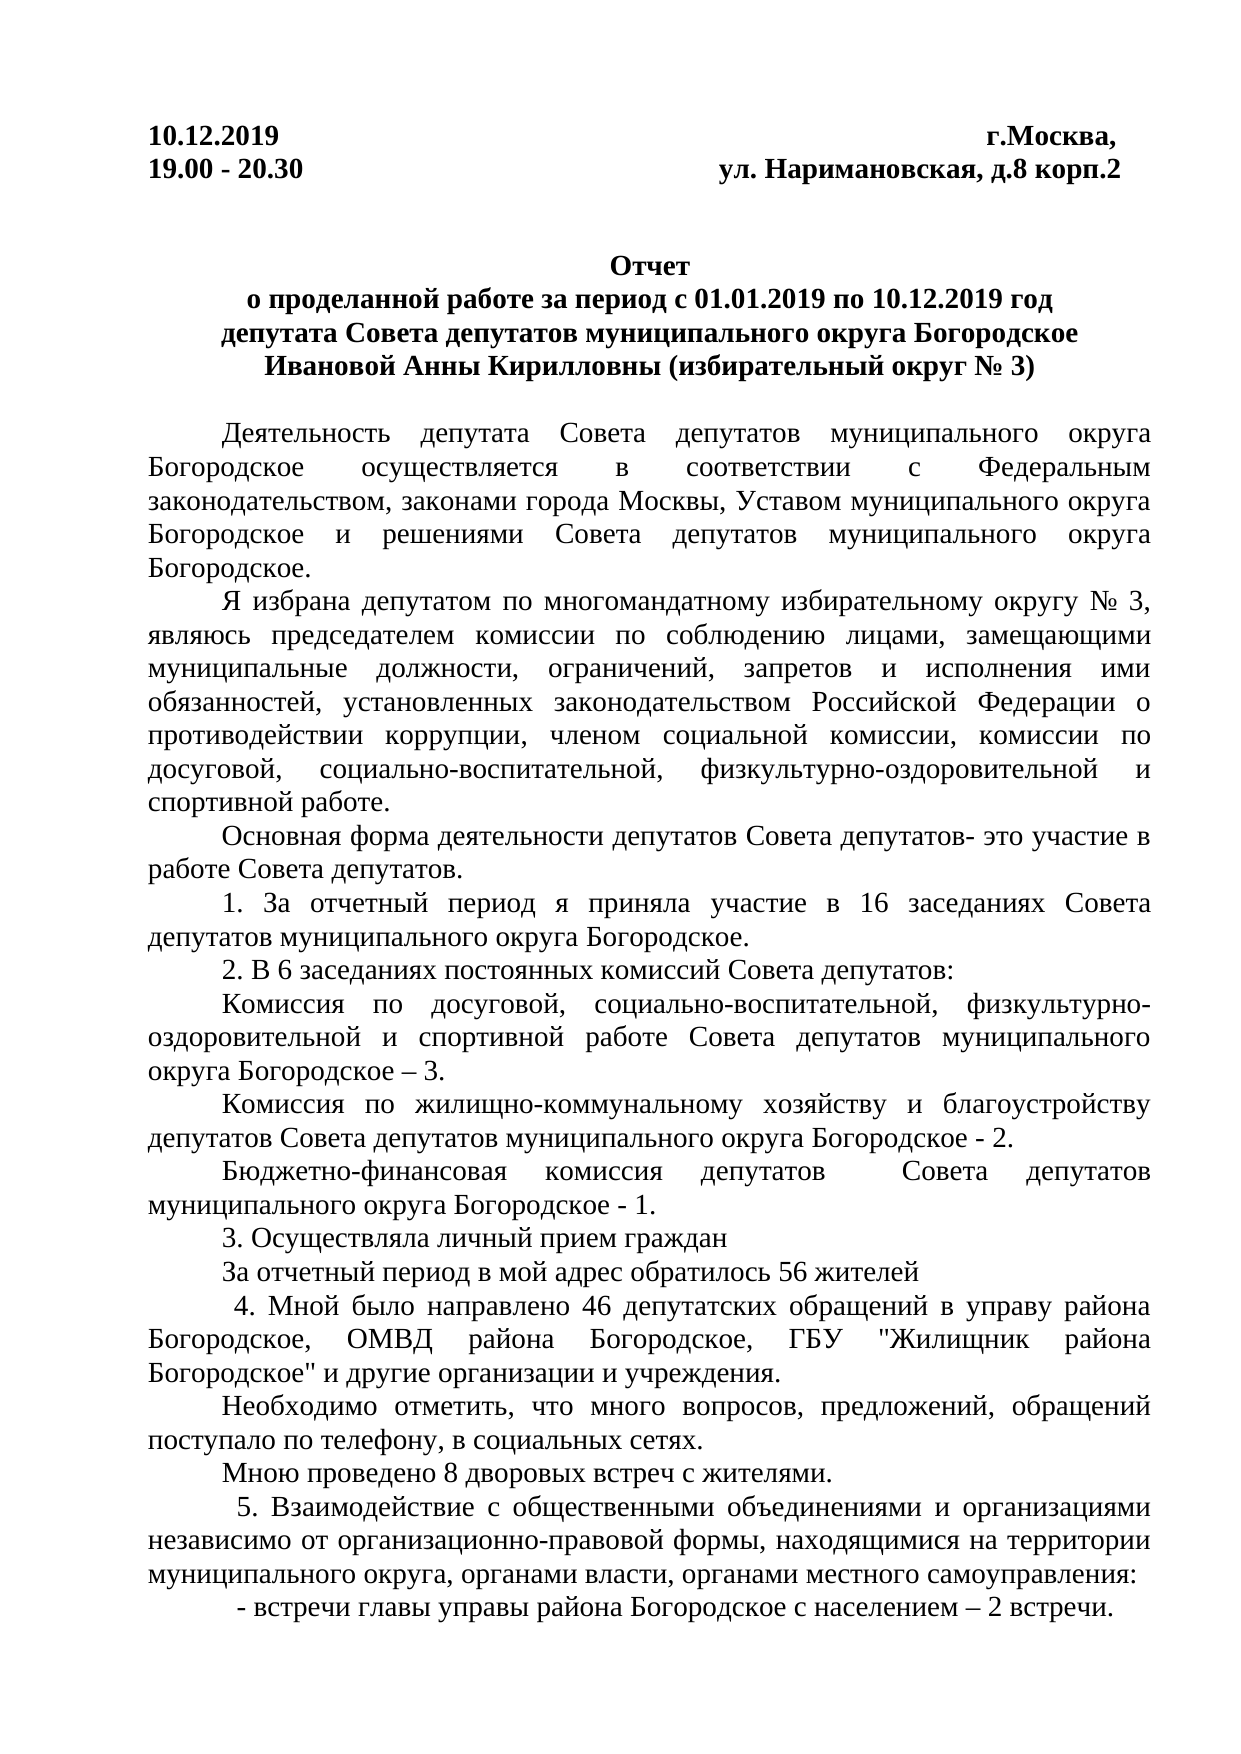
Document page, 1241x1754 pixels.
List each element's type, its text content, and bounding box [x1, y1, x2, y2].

text 19.00 - 20.30 ул. Наримановская, д.8 корп.2 [148, 152, 1152, 185]
text о проделанной работе за период с 01.01.2019 по 10.12.2019 год [148, 281, 1152, 315]
text Отчет [148, 248, 1152, 281]
text Бюджетно-финансовая комиссия депутатов Совета депутатов муниципального округа Богородское - 1. [148, 1153, 1152, 1221]
text Мною проведено 8 дворовых встреч с жителями. [148, 1455, 1152, 1489]
text - встречи главы управы района Богородское с населением – 2 встречи. [148, 1589, 1152, 1623]
text 10.12.2019 г.Москва, [148, 118, 1152, 152]
text Комиссия по досуговой, социально-воспитательной, физкультурно-оздоровительной и спортивной работе Совета депутатов муниципального округа Богородское – 3. [148, 986, 1152, 1086]
text За отчетный период в мой адрес обратилось 56 жителей [148, 1254, 1152, 1288]
text 4. Мной было направлено 46 депутатских обращений в управу района Богородское, ОМВД района Богородское, ГБУ "Жилищник района Богородское" и другие организации и учреждения. [148, 1288, 1152, 1388]
text Комиссия по жилищно-коммунальному хозяйству и благоустройству депутатов Совета депутатов муниципального округа Богородское - 2. [148, 1086, 1152, 1153]
text Ивановой Анны Кирилловны (избирательный округ № 3) [148, 348, 1152, 382]
text депутата Совета депутатов муниципального округа Богородское [148, 315, 1152, 348]
text 1. За отчетный период я приняла участие в 16 заседаниях Совета депутатов муниципального округа Богородское. [148, 885, 1152, 952]
text Деятельность депутата Совета депутатов муниципального округа Богородское осуществляется в соответствии с Федеральным законодательством, законами города Москвы, Уставом муниципального округа Богородское и решениями Совета депутатов муниципального округа Богородское. [148, 416, 1152, 583]
text Я избрана депутатом по многомандатному избирательному округу № 3, являюсь председателем комиссии по соблюдению лицами, замещающими муниципальные должности, ограничений, запретов и исполнения ими обязанностей, установленных законодательством Российской Федерации о противодействии коррупции, членом социальной комиссии, комиссии по досуговой, социально-воспитательной, физкультурно-оздоровительной и спортивной работе. [148, 583, 1152, 818]
text Основная форма деятельности депутатов Совета депутатов- это участие в работе Совета депутатов. [148, 818, 1152, 885]
text 3. Осуществляла личный прием граждан [148, 1221, 1152, 1254]
text Необходимо отметить, что много вопросов, предложений, обращений поступало по телефону, в социальных сетях. [148, 1388, 1152, 1455]
text 5. Взаимодействие с общественными объединениями и организациями независимо от организационно-правовой формы, находящимися на территории муниципального округа, органами власти, органами местного самоуправления: [148, 1489, 1152, 1589]
text 2. В 6 заседаниях постоянных комиссий Совета депутатов: [148, 952, 1152, 986]
